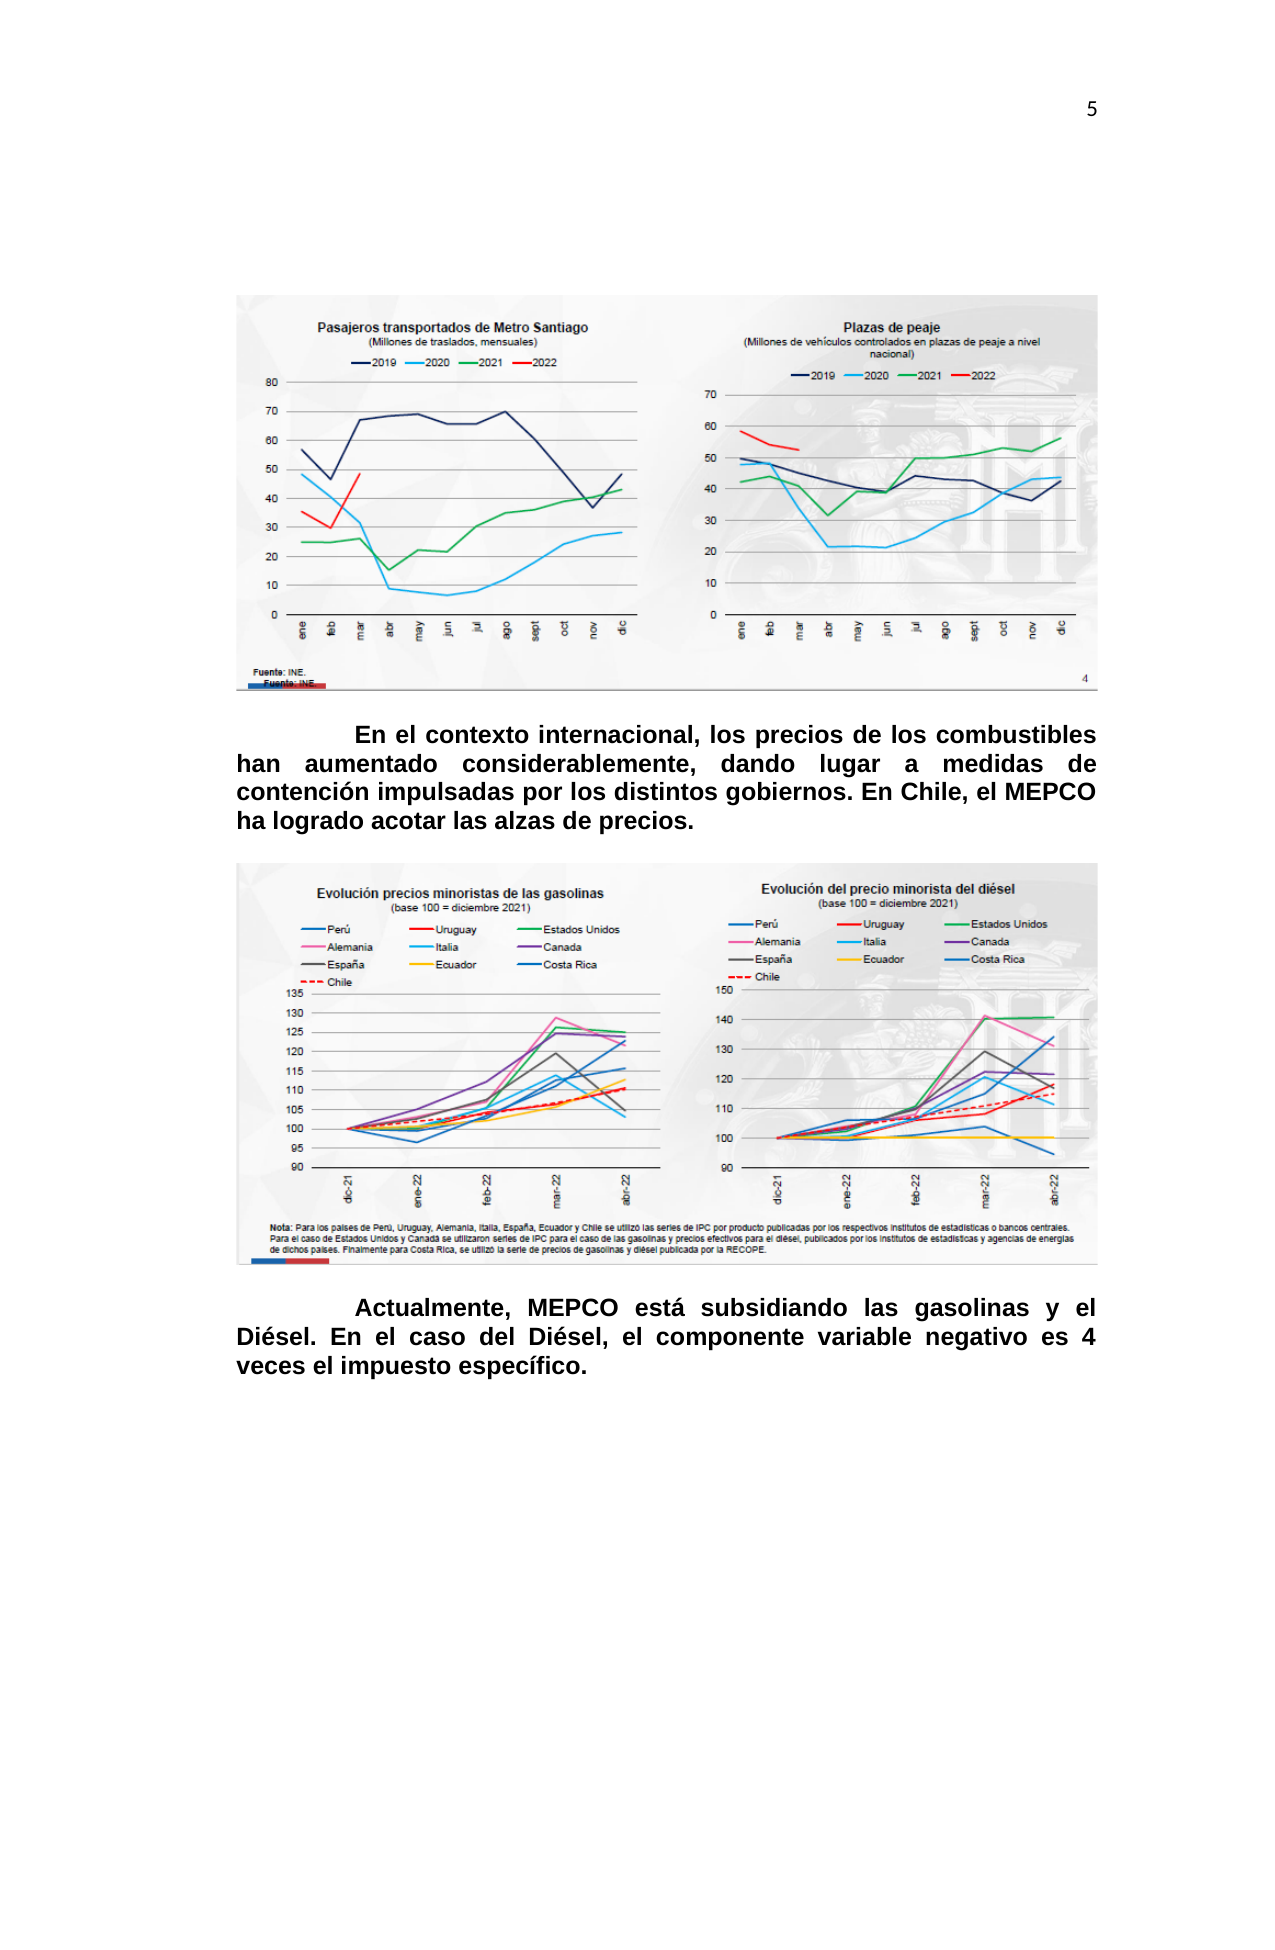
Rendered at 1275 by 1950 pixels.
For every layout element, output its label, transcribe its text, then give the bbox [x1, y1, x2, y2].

picture [236, 863, 1098, 1265]
picture [236, 295, 1098, 691]
text En el contexto internacional, los precios de los combustibles han aumentado considerablemente, dando lugar a medidas de contención impulsadas por los distintos gobiernos. En Chile, el MEPCO ha logrado acotar las alzas de precios. [236, 720, 1098, 835]
text Actualmente, MEPCO está subsidiando las gasolinas y el Diésel. En el caso del Diésel, el componente variable negativo es 4 veces el impuesto específico. [236, 1293, 1098, 1380]
